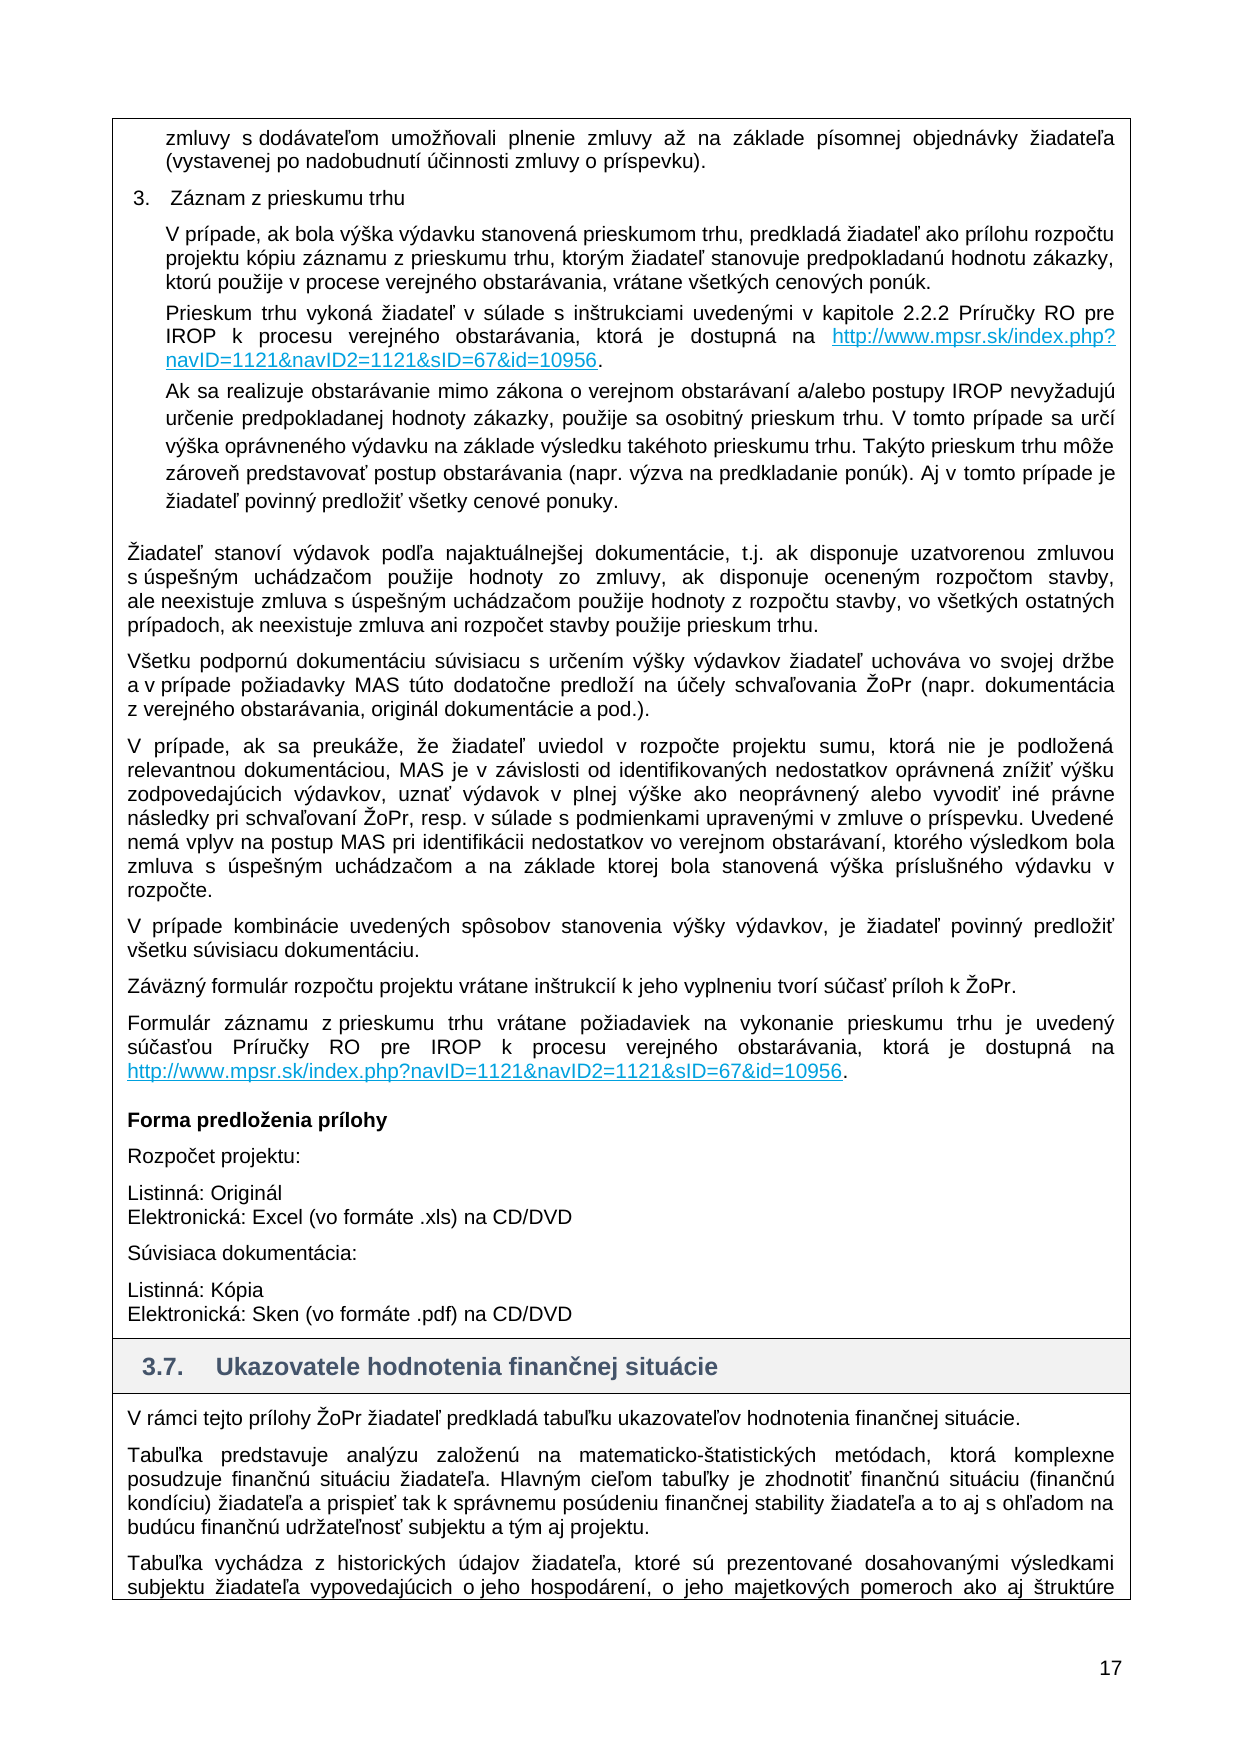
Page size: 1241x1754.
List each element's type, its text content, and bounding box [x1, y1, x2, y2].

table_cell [113, 1394, 1130, 1599]
table_cell Ukazovatele hodnotenia finančnej situácie [113, 1339, 1130, 1393]
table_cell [113, 119, 1130, 1338]
